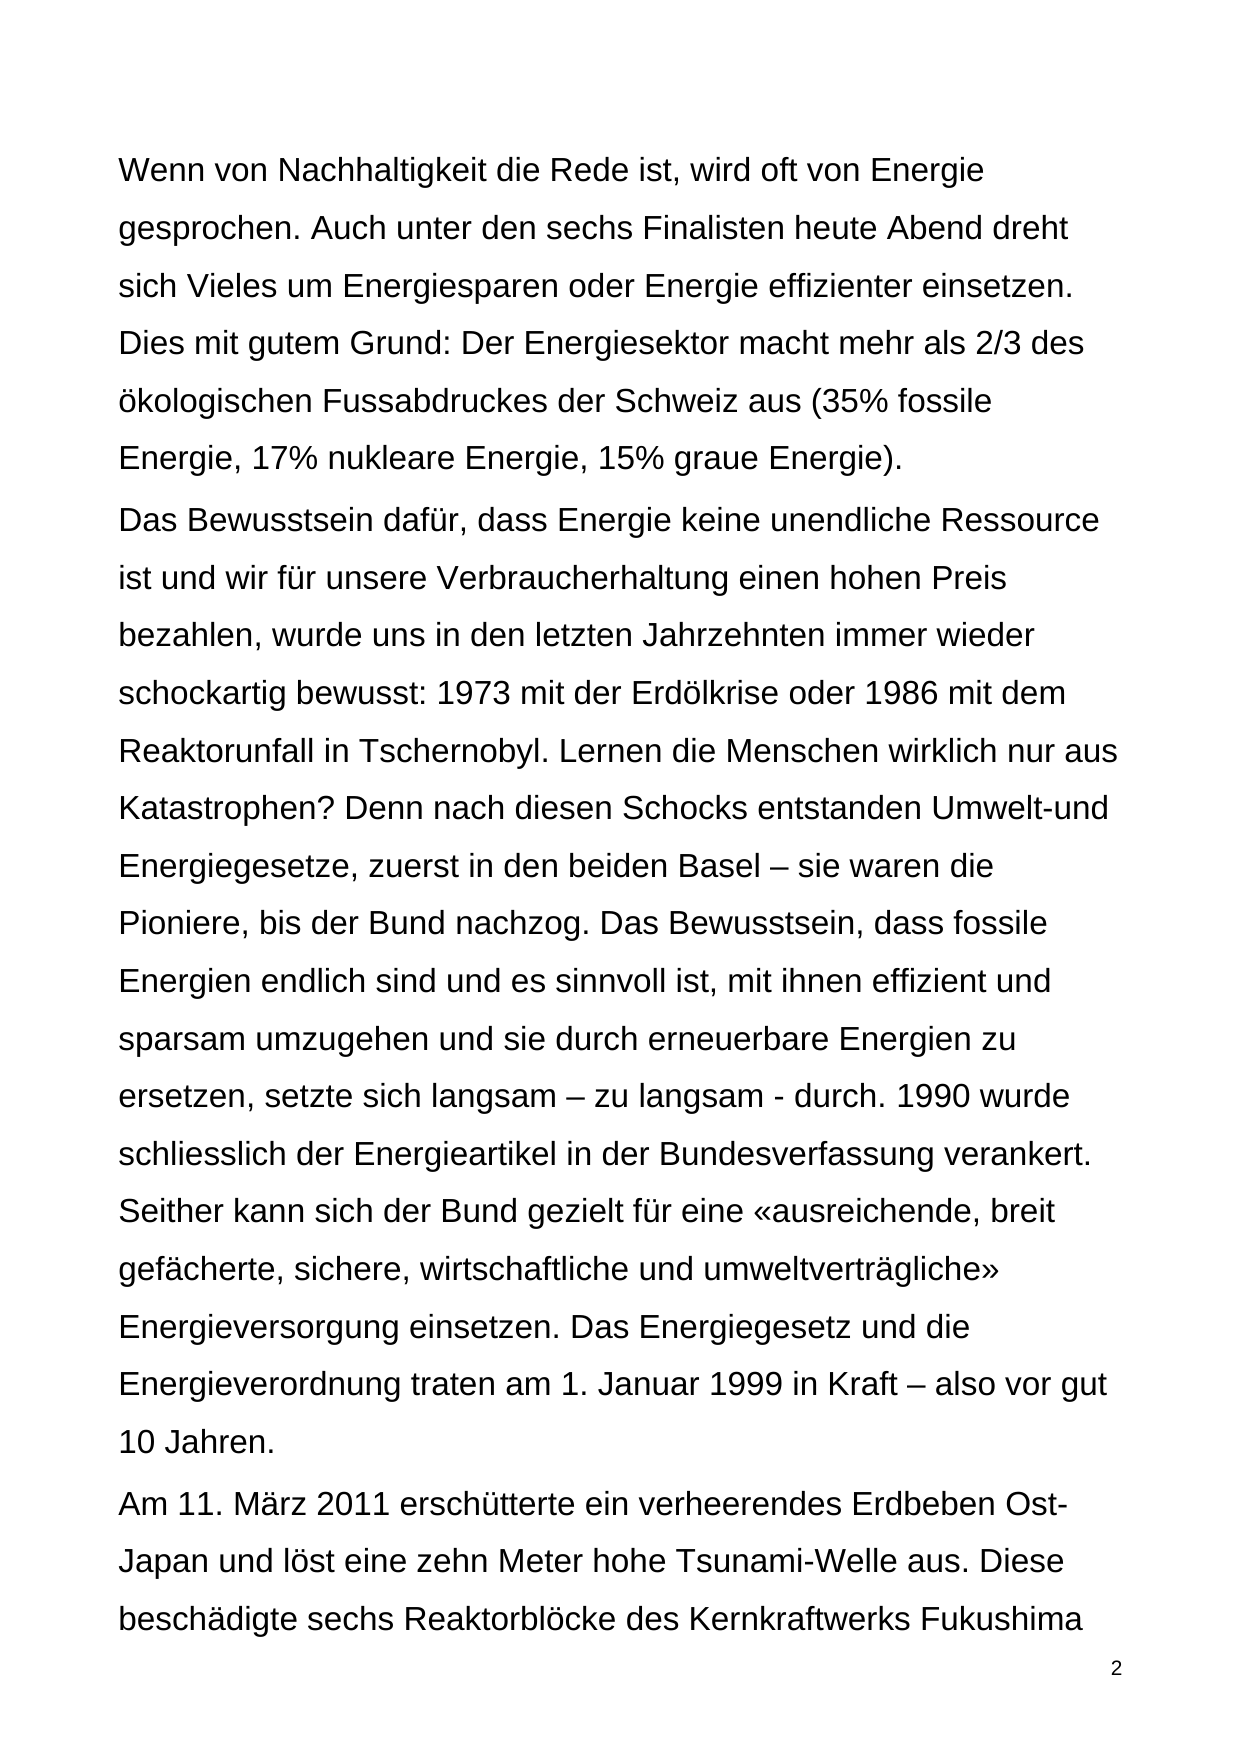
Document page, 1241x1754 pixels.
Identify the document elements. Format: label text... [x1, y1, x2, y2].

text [118, 1484, 1122, 1637]
text Wenn von Nachhaltigkeit die Rede ist, wird oft von Energie gesprochen. Auch unter den sechs Finalisten heute Abend dreht sich Vieles um Energiesparen oder Energie effizienter einsetzen. Dies mit gutem Grund: Der Energiesektor macht mehr als 2/3 des ökologischen Fussabdruckes der Schweiz aus (35% fossile Energie, 17% nukleare Energie, 15% graue Energie). [118, 150, 1122, 477]
text Das Bewusstsein dafür, dass Energie keine unendliche Ressource ist und wir für unsere Verbraucherhaltung einen hohen Preis bezahlen, wurde uns in den letzten Jahrzehnten immer wieder schockartig bewusst: 1973 mit der Erdölkrise oder 1986 mit dem Reaktorunfall in Tschernobyl. Lernen die Menschen wirklich nur aus Katastrophen? Denn nach diesen Schocks entstanden Umwelt-und Energiegesetze, zuerst in den beiden Basel – sie waren die Pioniere, bis der Bund nachzog. Das Bewusstsein, dass fossile Energien endlich sind und es sinnvoll ist, mit ihnen effizient und sparsam umzugehen und sie durch erneuerbare Energien zu ersetzen, setzte sich langsam – zu langsam - durch. 1990 wurde schliesslich der Energieartikel in der Bundesverfassung verankert. Seither kann sich der Bund gezielt für eine «ausreichende, breit gefächerte, sichere, wirtschaftliche und umweltverträgliche» Energieversorgung einsetzen. Das Energiegesetz und die Energieverordnung traten am 1. Januar 1999 in Kraft – also vor gut 10 Jahren. [118, 500, 1122, 1460]
